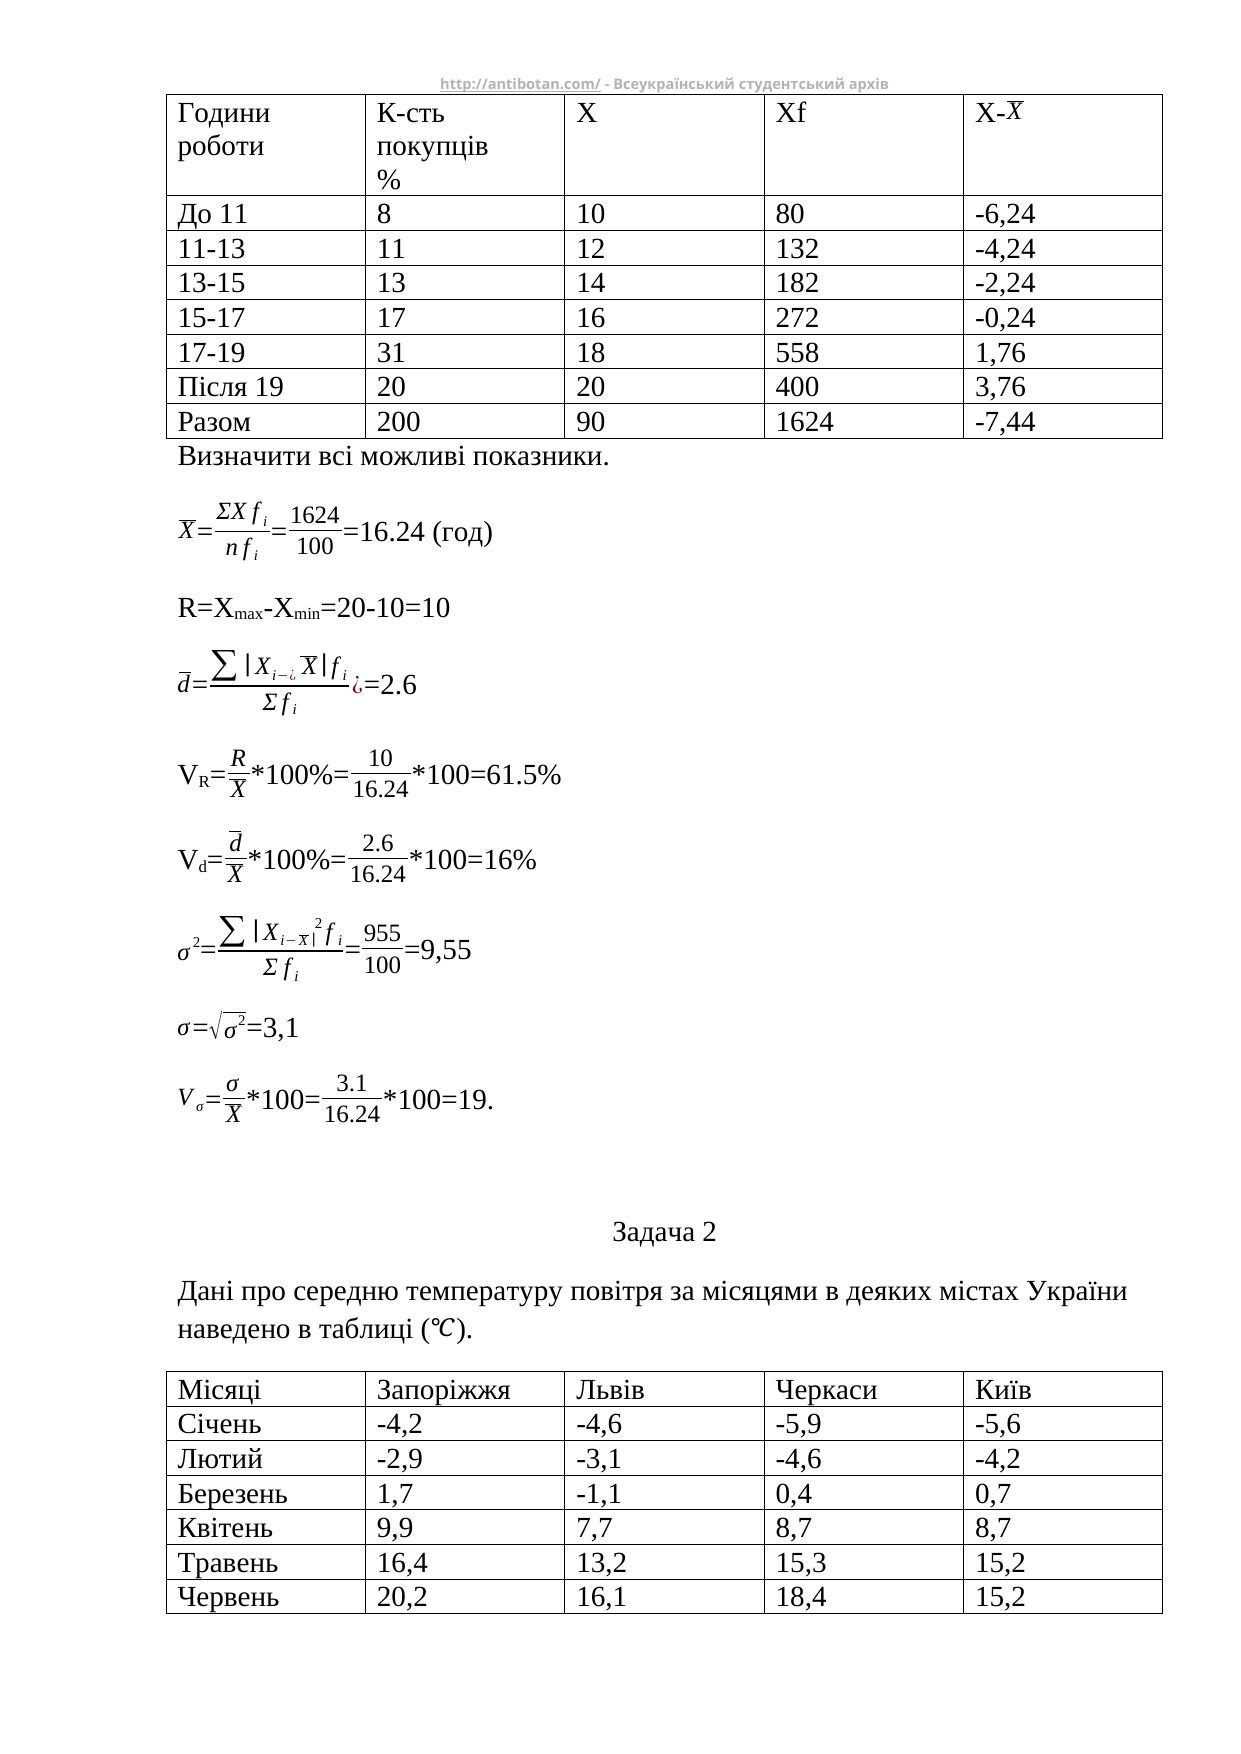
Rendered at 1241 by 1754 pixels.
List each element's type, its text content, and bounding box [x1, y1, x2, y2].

table_header Місяці [167, 1372, 365, 1406]
table_cell -7,44 [964, 404, 1162, 437]
table_cell -5,9 [765, 1407, 963, 1440]
table_cell 132 [765, 231, 963, 264]
table_cell 18,4 [765, 1580, 963, 1613]
table_cell Лютий [167, 1441, 365, 1475]
table_cell -0,24 [964, 300, 1162, 334]
text Визначити всі можливі показники. [177, 439, 1152, 472]
table_header Київ [964, 1372, 1162, 1406]
table_cell 558 [765, 335, 963, 368]
table_cell 1,76 [964, 335, 1162, 368]
table_cell 8 [366, 196, 564, 230]
table_cell 18 [565, 335, 764, 368]
table_cell 15,2 [964, 1580, 1162, 1613]
table_cell 16 [565, 300, 764, 334]
table_cell 13-15 [167, 266, 365, 299]
table_cell 1624 [765, 404, 963, 437]
table_cell 11 [366, 231, 564, 264]
table_cell 400 [765, 369, 963, 403]
text Vd=*100%=*100=16% [177, 829, 1152, 888]
table_cell -4,2 [964, 1441, 1162, 1475]
text =*100=*100=19. [177, 1069, 1152, 1128]
table_header Години роботи [167, 95, 365, 195]
table_cell 17 [366, 300, 564, 334]
table_cell 20,2 [366, 1580, 564, 1613]
table_header Черкаси [765, 1372, 963, 1406]
text VR=*100%=*100=61.5% [177, 745, 1152, 804]
table_cell Після 19 [167, 369, 365, 403]
table_header X- [964, 95, 1162, 195]
table_cell Червень [167, 1580, 365, 1613]
table_cell 90 [565, 404, 764, 437]
table_cell Січень [167, 1407, 365, 1440]
table_header Запоріжжя [366, 1372, 564, 1406]
table_cell -3,1 [565, 1441, 764, 1475]
table_cell 14 [565, 266, 764, 299]
table_header Xf [765, 95, 963, 195]
table_cell 15-17 [167, 300, 365, 334]
table_cell 11-13 [167, 231, 365, 264]
table_cell 9,9 [366, 1510, 564, 1544]
table_cell Разом [167, 404, 365, 437]
table_cell -2,24 [964, 266, 1162, 299]
table_cell 7,7 [565, 1510, 764, 1544]
table_cell 16,4 [366, 1545, 564, 1578]
table_cell -1,1 [565, 1476, 764, 1509]
table_cell Травень [167, 1545, 365, 1578]
table_cell 16,1 [565, 1580, 764, 1613]
table_cell 0,4 [765, 1476, 963, 1509]
table_cell 15,2 [964, 1545, 1162, 1578]
table_cell 8,7 [964, 1510, 1162, 1544]
table_cell 13 [366, 266, 564, 299]
text R=Xmax-Xmin=20-10=10 [177, 590, 1152, 623]
table_cell 272 [765, 300, 963, 334]
text Задача 2 [177, 1214, 1152, 1247]
table_cell 200 [366, 404, 564, 437]
table_header К-сть покупців % [366, 95, 564, 195]
table_cell 0,7 [964, 1476, 1162, 1509]
table_cell 3,76 [964, 369, 1162, 403]
table_cell 20 [366, 369, 564, 403]
table_cell 12 [565, 231, 764, 264]
table_cell 31 [366, 335, 564, 368]
table_cell 20 [565, 369, 764, 403]
text ===16.24 (год) [177, 498, 1152, 564]
table_cell -4,6 [565, 1407, 764, 1440]
table_cell Квітень [167, 1510, 365, 1544]
table_cell -4,2 [366, 1407, 564, 1440]
text Дані про середню температуру повітря за місяцями в деяких містах України наведено в таблиці (). [177, 1273, 1152, 1345]
table_cell 8,7 [765, 1510, 963, 1544]
table_cell 13,2 [565, 1545, 764, 1578]
text ==3,1 [177, 1010, 1152, 1044]
table_cell 15,3 [765, 1545, 963, 1578]
text ==2.6 [177, 649, 1152, 719]
table_header Львів [565, 1372, 764, 1406]
table_header Х [565, 95, 764, 195]
table_cell 182 [765, 266, 963, 299]
table_cell 80 [765, 196, 963, 230]
table_cell До 11 [167, 196, 365, 230]
table_cell 17-19 [167, 335, 365, 368]
table_cell -2,9 [366, 1441, 564, 1475]
table_cell -6,24 [964, 196, 1162, 230]
text ===9,55 [177, 914, 1152, 984]
table_cell -4,24 [964, 231, 1162, 264]
table_cell -4,6 [765, 1441, 963, 1475]
table_cell 1,7 [366, 1476, 564, 1509]
table_cell 10 [565, 196, 764, 230]
table_cell -5,6 [964, 1407, 1162, 1440]
table_cell Березень [167, 1476, 365, 1509]
